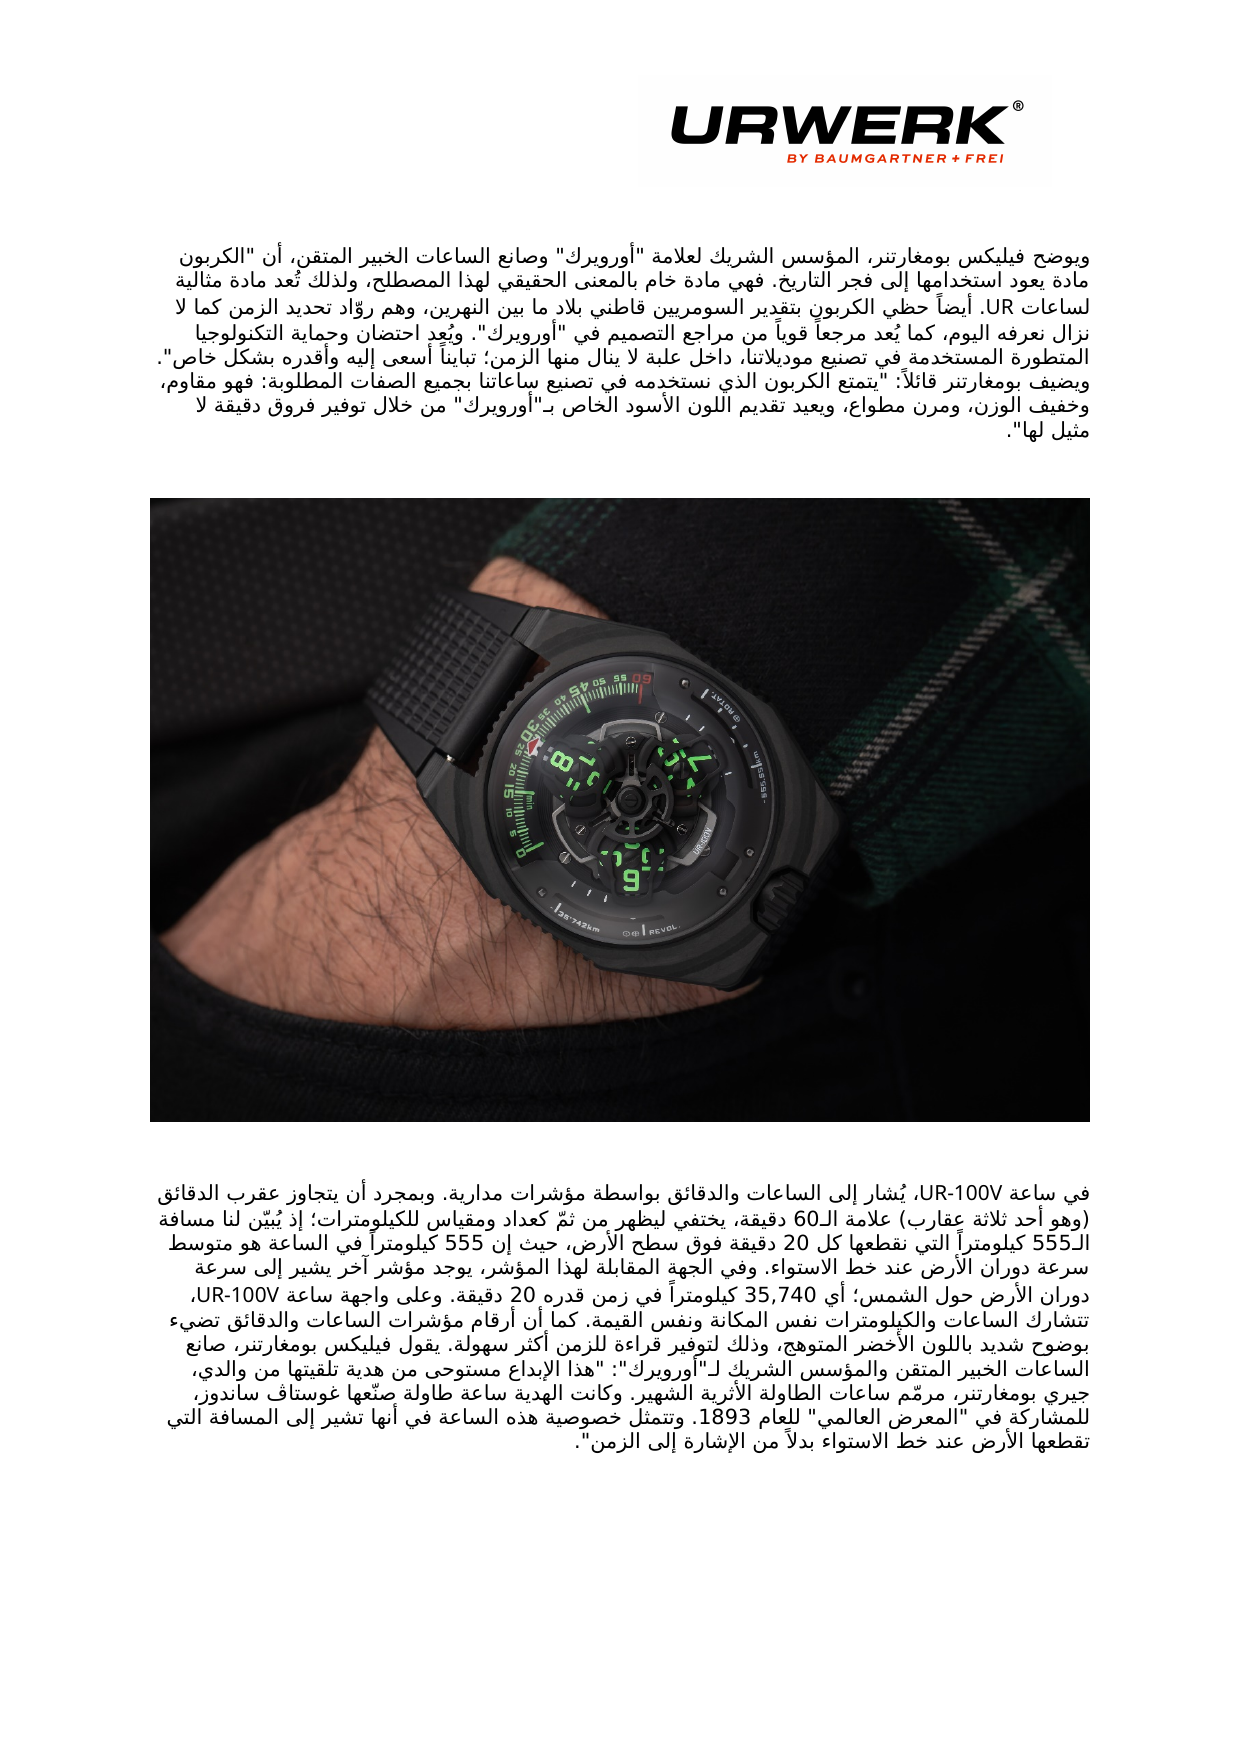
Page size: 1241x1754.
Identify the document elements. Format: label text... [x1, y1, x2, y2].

text ويوضح فيليكس بومغارتنر، المؤسس الشريك لعلامة "أورويرك" وصانع الساعات الخبير المتقن، أن "الكربون مادة يعود استخدامها إلى فجر التاريخ. فهي مادة خام بالمعنى الحقيقي لهذا المصطلح، ولذلك تُعد مادة مثالية لساعات UR. أيضاً حظي الكربون بتقدير السومريين قاطني بلاد ما بين النهرين، وهم روّاد تحديد الزمن كما لا نزال نعرفه اليوم، كما يُعد مرجعاً قوياً من مراجع التصميم في "أورويرك". ويُعد احتضان وحماية التكنولوجيا المتطورة المستخدمة في تصنيع موديلاتنا، داخل علبة لا ينال منها الزمن؛ تبايناً أسعى إليه وأقدره بشكل خاص". ويضيف بومغارتنر قائلاً: "يتمتع الكربون الذي نستخدمه في تصنيع ساعاتنا بجميع الصفات المطلوبة: فهو مقاوم، وخفيف الوزن، ومرن مطواع، ويعيد تقديم اللون الأسود الخاص بـ"أورويرك" من خلال توفير فروق دقيقة لا مثيل لها". [150, 244, 1090, 442]
text في ساعة UR-100V، يُشار إلى الساعات والدقائق بواسطة مؤشرات مدارية. وبمجرد أن يتجاوز عقرب الدقائق (وهو أحد ثلاثة عقارب) علامة الـ60 دقيقة، يختفي ليظهر من ثمّ كعداد ومقياس للكيلومترات؛ إذ يُبيّن لنا مسافة الـ555 كيلومتراً التي نقطعها كل 20 دقيقة فوق سطح الأرض، حيث إن 555 كيلومتراً في الساعة هو متوسط سرعة دوران الأرض عند خط الاستواء. وفي الجهة المقابلة لهذا المؤشر، يوجد مؤشر آخر يشير إلى سرعة دوران الأرض حول الشمس؛ أي 35,740 كيلومتراً في زمن قدره 20 دقيقة. وعلى واجهة ساعة UR-100V، تتشارك الساعات والكيلومترات نفس المكانة ونفس القيمة. كما أن أرقام مؤشرات الساعات والدقائق تضيء بوضوح شديد باللون الأخضر المتوهج، وذلك لتوفير قراءة للزمن أكثر سهولة. يقول فيليكس بومغارتنر، صانع الساعات الخبير المتقن والمؤسس الشريك لـ"أورويرك": "هذا الإبداع مستوحى من هدية تلقيتها من والدي، جيري بومغارتنر، مرمّم ساعات الطاولة الأثرية الشهير. وكانت الهدية ساعة طاولة صنّعها غوستاڤ ساندوز، للمشاركة في "المعرض العالمي" للعام 1893. وتتمثل خصوصية هذه الساعة في أنها تشير إلى المسافة التي تقطعها الأرض عند خط الاستواء بدلاً من الإشارة إلى الزمن". [150, 1178, 1090, 1454]
picture [637, 75, 1052, 187]
picture [150, 498, 1090, 1122]
